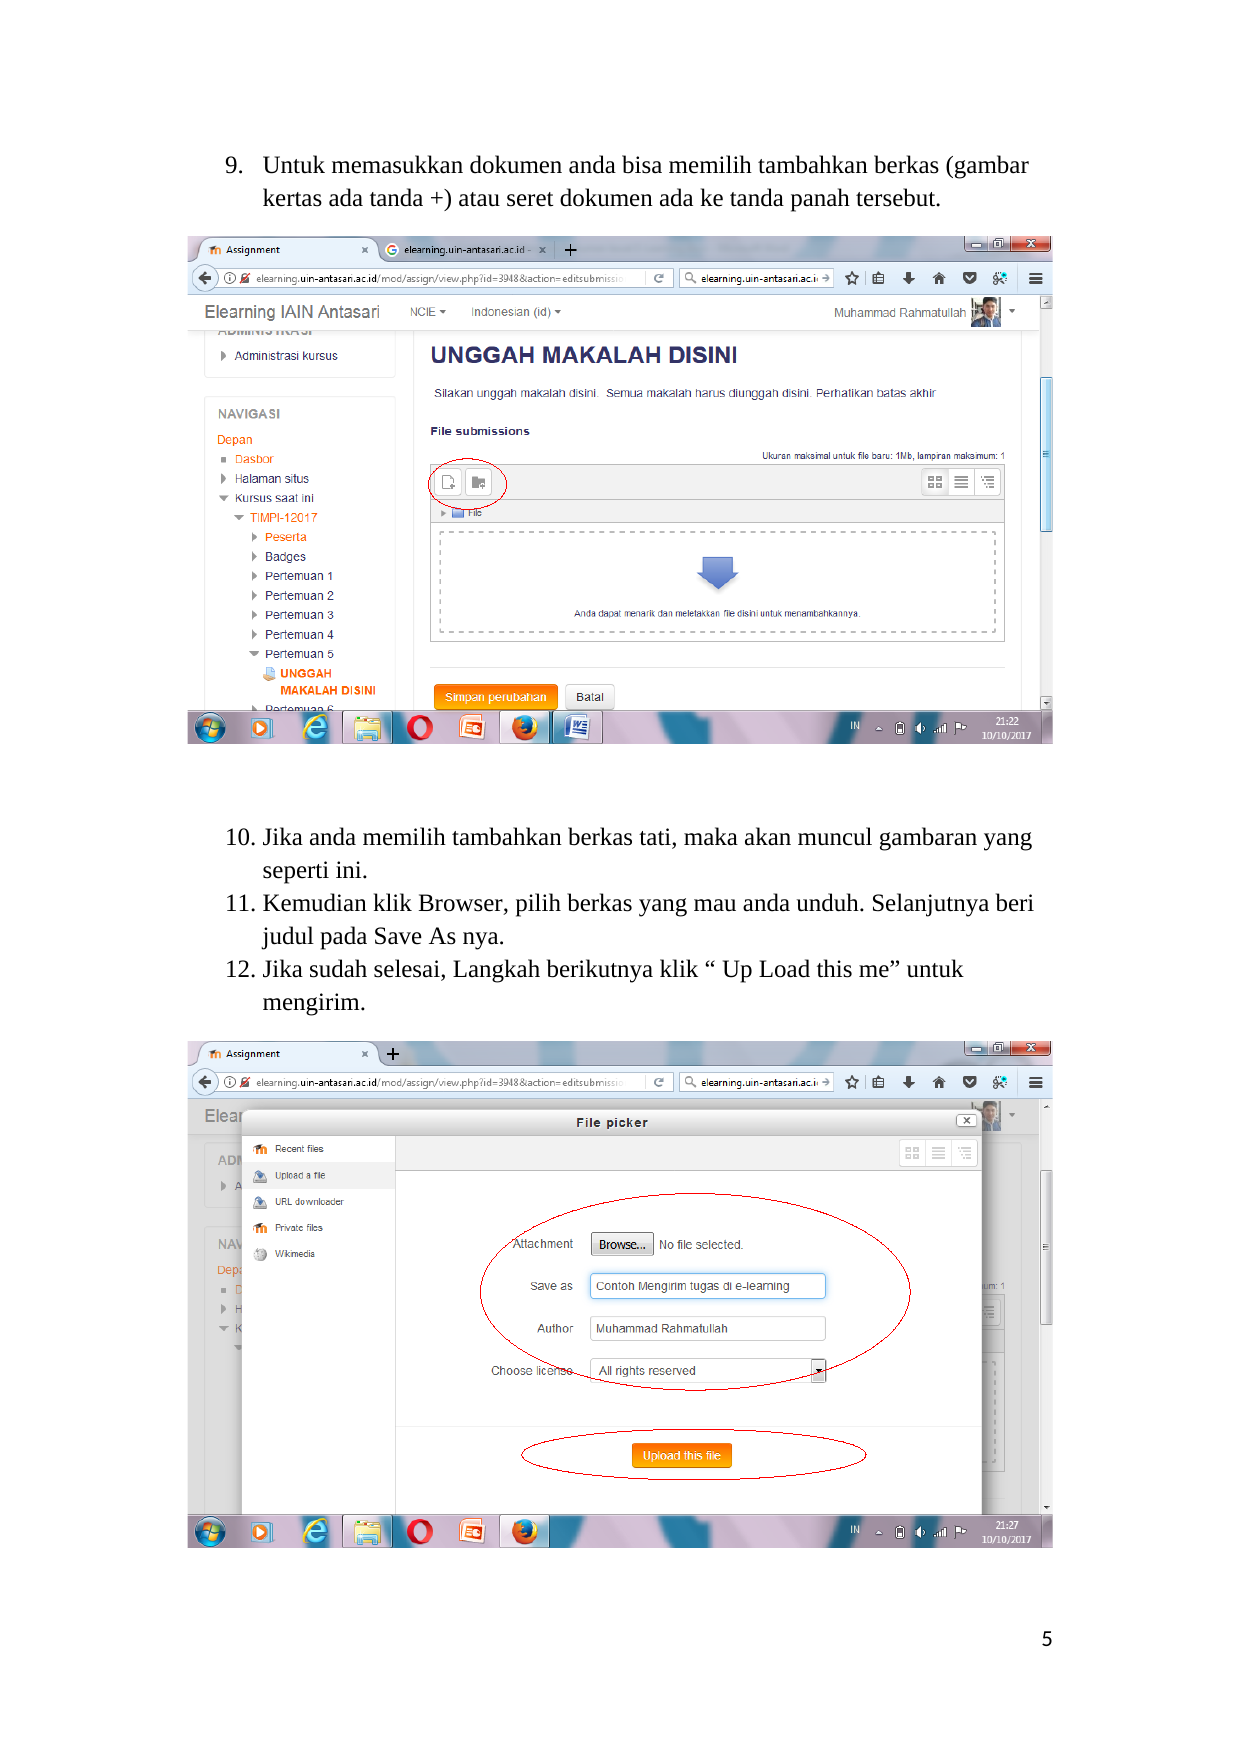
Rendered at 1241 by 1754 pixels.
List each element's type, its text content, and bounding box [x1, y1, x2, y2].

picture [187, 1041, 1053, 1548]
list Kemudian klik Browser, pilih berkas yang mau anda unduh. Selanjutnya beri judul pada Save As nya. [225, 888, 1053, 950]
list Jika sudah selesai, Langkah berikutnya klik “ Up Load this me” untuk mengirim. [225, 954, 1053, 1016]
list Jika anda memilih tambahkan berkas tati, maka akan muncul gambaran yang seperti ini. [225, 822, 1053, 884]
picture [187, 236, 1053, 744]
list Untuk memasukkan dokumen anda bisa memilih tambahkan berkas (gambar kertas ada tanda +) atau seret dokumen ada ke tanda panah tersebut. [225, 150, 1053, 212]
